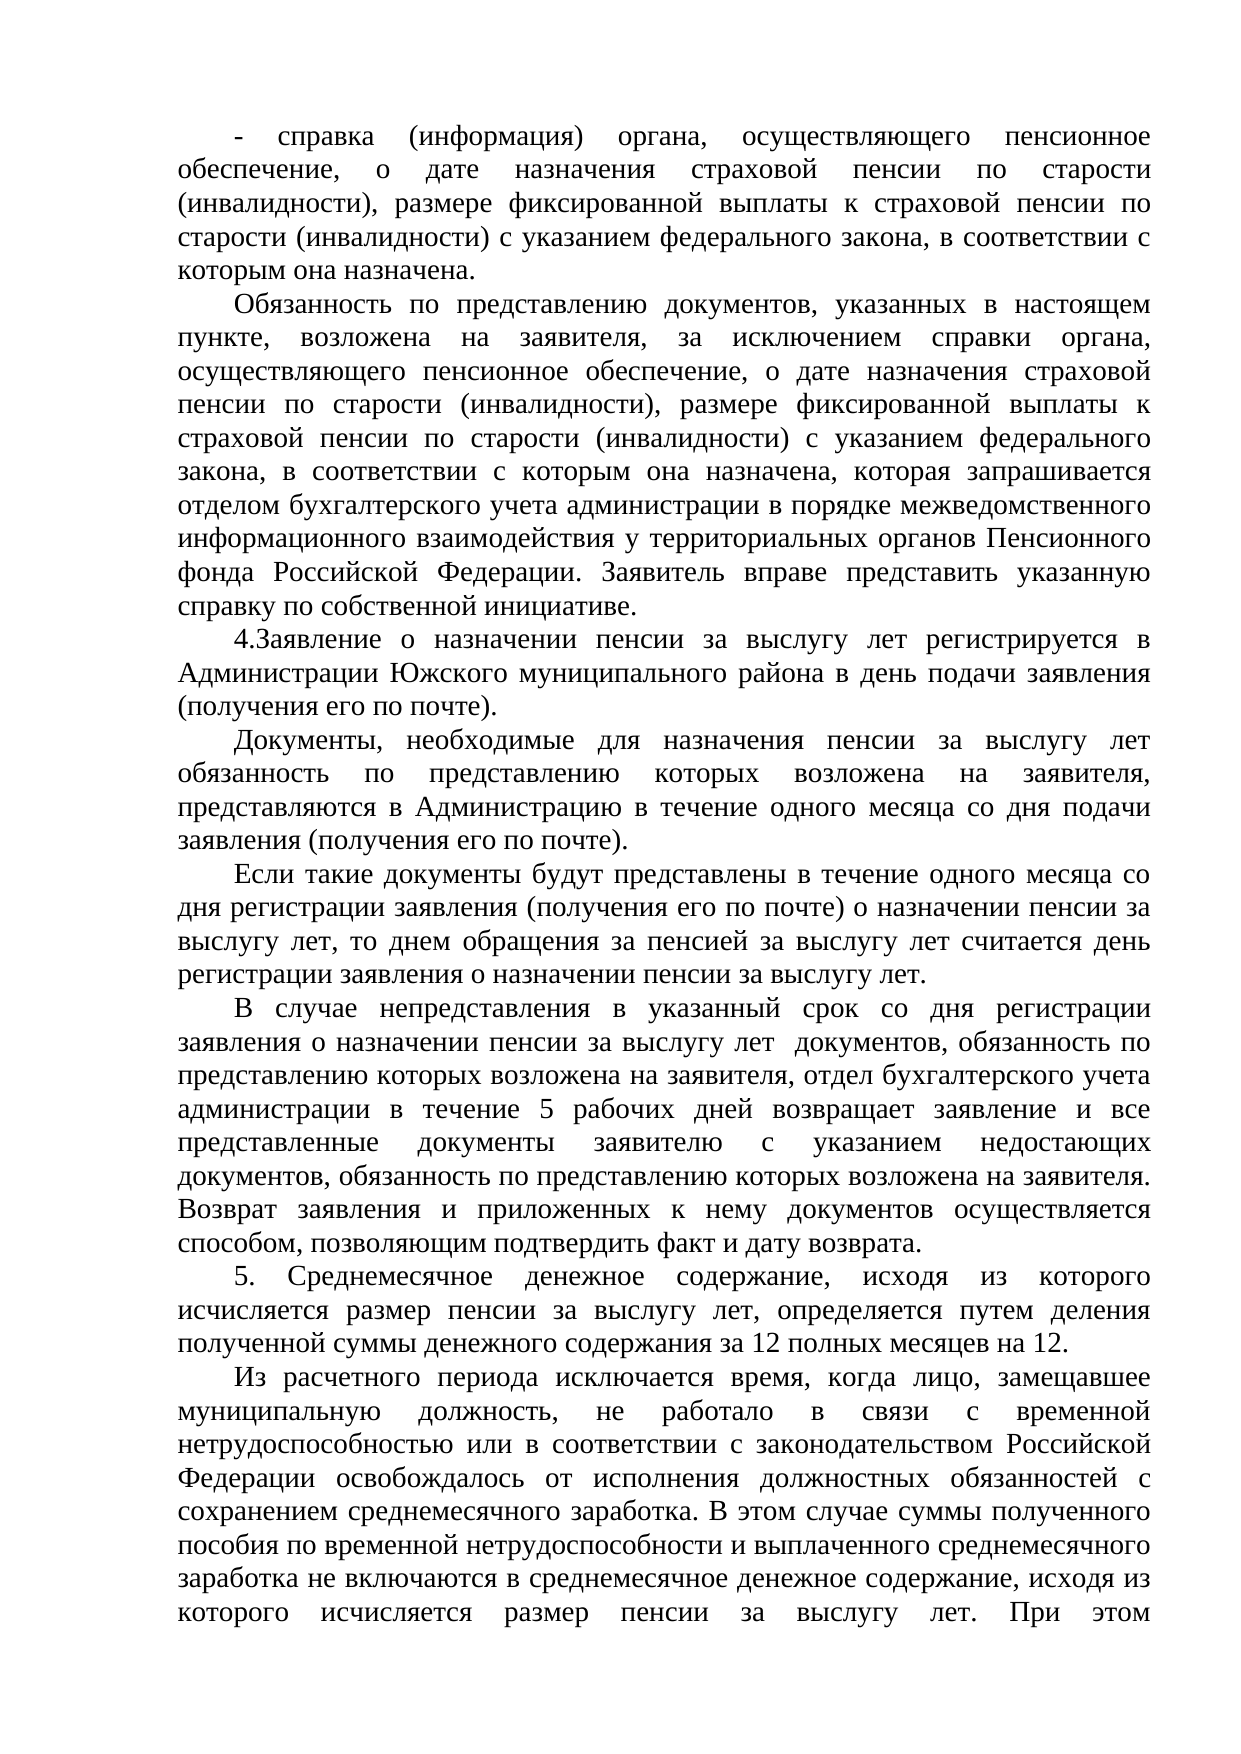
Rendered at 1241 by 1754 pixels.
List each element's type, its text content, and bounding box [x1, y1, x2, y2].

text 4.Заявление о назначении пенсии за выслугу лет регистрируется в Администрации Южского муниципального района в день подачи заявления (получения его по почте). [177, 621, 1152, 722]
text Обязанность по представлению документов, указанных в настоящем пункте, возложена на заявителя, за исключением справки органа, осуществляющего пенсионное обеспечение, о дате назначения страховой пенсии по старости (инвалидности), размере фиксированной выплаты к страховой пенсии по старости (инвалидности) с указанием федерального закона, в соответствии с которым она назначена, которая запрашивается отделом бухгалтерского учета администрации в порядке межведомственного информационного взаимодействия у территориальных органов Пенсионного фонда Российской Федерации. Заявитель вправе представить указанную справку по собственной инициативе. [177, 286, 1152, 621]
text 5. Среднемесячное денежное содержание, исходя из которого исчисляется размер пенсии за выслугу лет, определяется путем деления полученной суммы денежного содержания за 12 полных месяцев на 12. [177, 1258, 1152, 1359]
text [177, 1359, 1152, 1627]
text Если такие документы будут представлены в течение одного месяца со дня регистрации заявления (получения его по почте) о назначении пенсии за выслугу лет, то днем обращения за пенсией за выслугу лет считается день регистрации заявления о назначении пенсии за выслугу лет. [177, 856, 1152, 990]
text Документы, необходимые для назначения пенсии за выслугу лет обязанность по представлению которых возложена на заявителя, представляются в Администрацию в течение одного месяца со дня подачи заявления (получения его по почте). [177, 722, 1152, 856]
text - справка (информация) органа, осуществляющего пенсионное обеспечение, о дате назначения страховой пенсии по старости (инвалидности), размере фиксированной выплаты к страховой пенсии по старости (инвалидности) с указанием федерального закона, в соответствии с которым она назначена. [177, 118, 1152, 286]
text В случае непредставления в указанный срок со дня регистрации заявления о назначении пенсии за выслугу лет документов, обязанность по представлению которых возложена на заявителя, отдел бухгалтерского учета администрации в течение 5 рабочих дней возвращает заявление и все представленные документы заявителю с указанием недостающих документов, обязанность по представлению которых возложена на заявителя. Возврат заявления и приложенных к нему документов осуществляется способом, позволяющим подтвердить факт и дату возврата. [177, 990, 1152, 1258]
